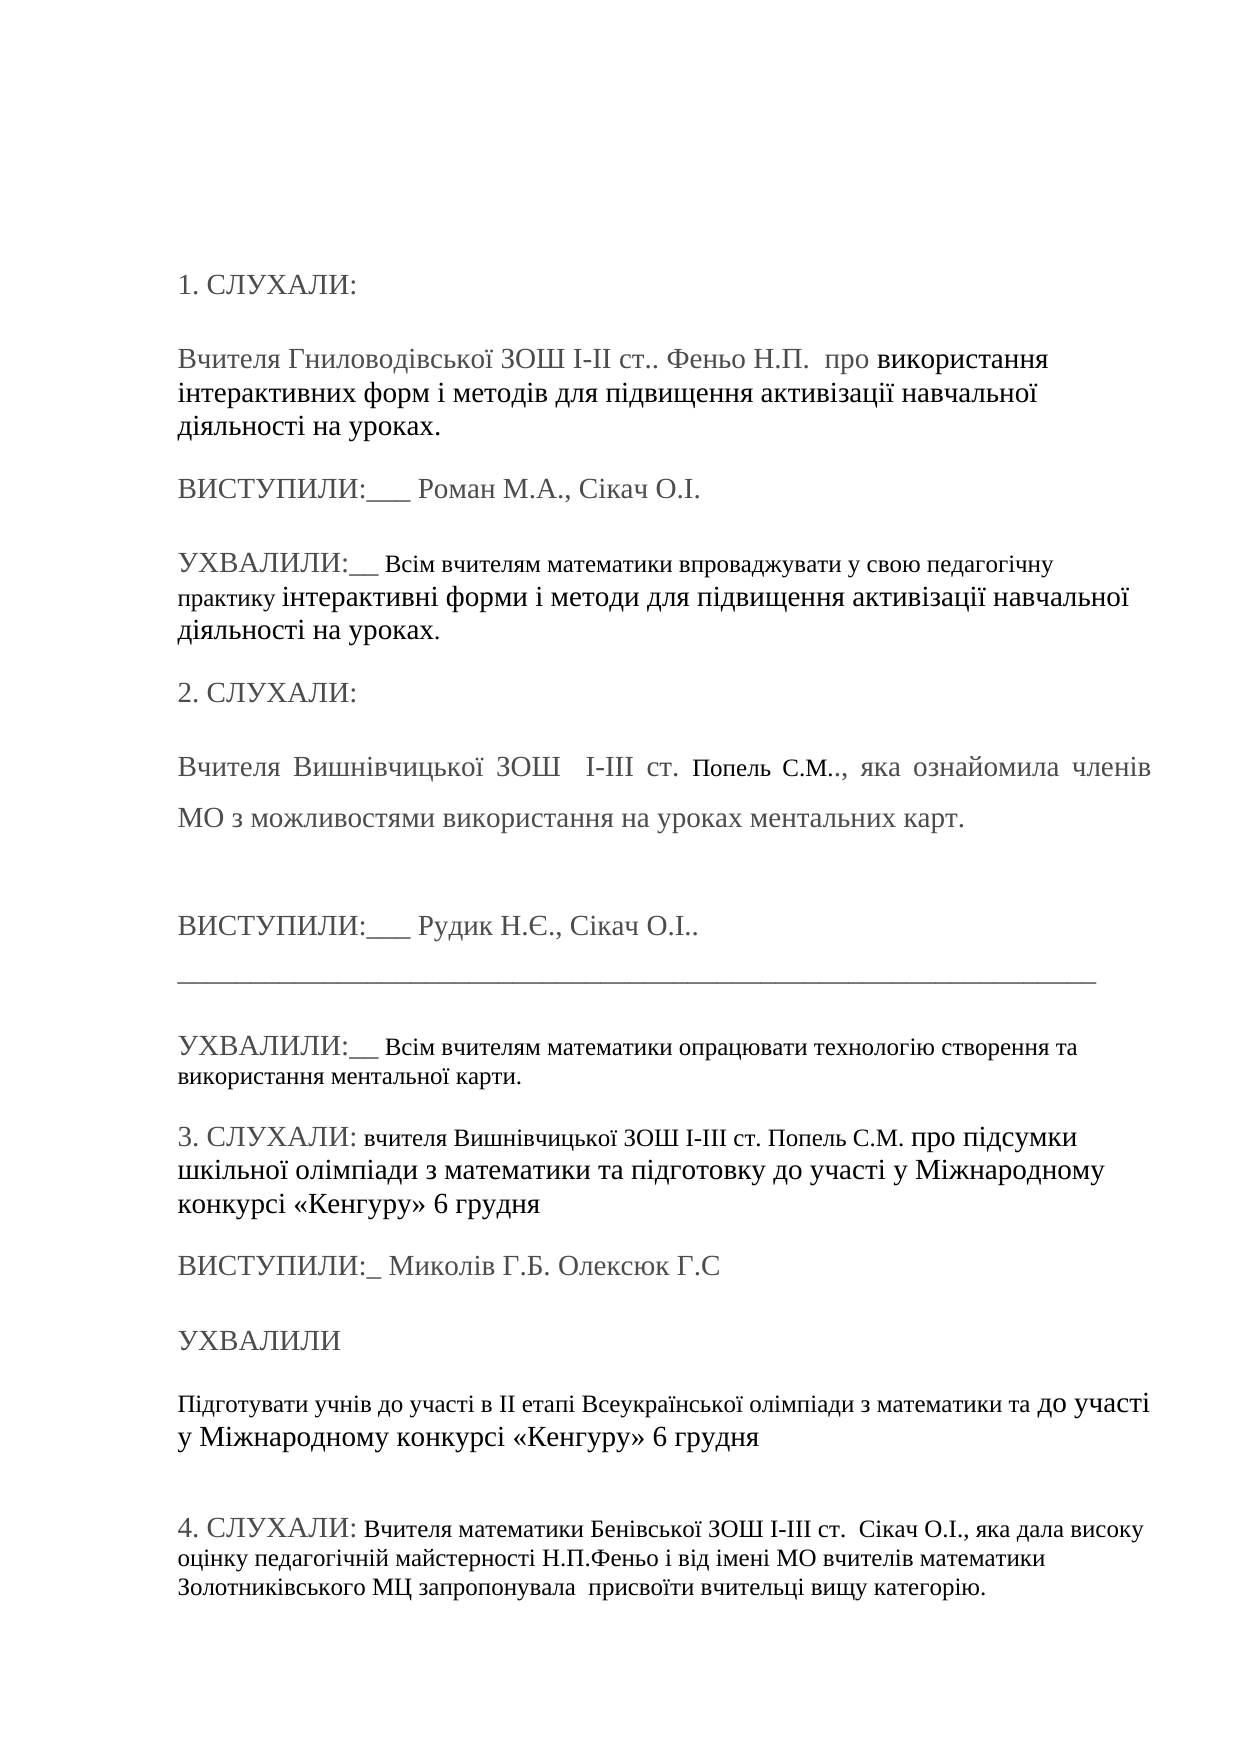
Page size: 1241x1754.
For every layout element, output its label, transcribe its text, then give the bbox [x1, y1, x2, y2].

text ВИСТУПИЛИ:___ Рудик Н.Є., Сікач О.І.. _______________________________________________________________ [177, 908, 1152, 987]
text ВИСТУПИЛИ:_ Миколів Г.Б. Олексюк Г.С [177, 1248, 1152, 1282]
text 1. СЛУХАЛИ: [177, 267, 1152, 300]
text УХВАЛИЛИ:__ Всім вчителям математики опрацювати технологію створення та використання ментальної карти. [177, 1028, 1152, 1090]
text УХВАЛИЛИ:__ Всім вчителям математики впроваджувати у свою педагогічну практику інтерактивні форми і методи для підвищення активізації навчальної діяльності на уроках. [177, 545, 1152, 646]
text 3. СЛУХАЛИ: вчителя Вишнівчицької ЗОШ І-ІІІ ст. Попель С.М. про підсумки шкільної олімпіади з математики та підготовку до участі у Міжнародному конкурсі «Кенгуру» 6 грудня [177, 1119, 1152, 1219]
text 2. СЛУХАЛИ: [177, 675, 1152, 709]
text Вчителя Вишнівчицької ЗОШ І-ІІІ ст. Попель С.М.., яка ознайомила членів МО з можливостями використання на уроках ментальних карт. [177, 749, 1152, 833]
text Вчителя Гниловодівської ЗОШ І-ІІ ст.. Феньо Н.П. про використання інтерактивних форм і методів для підвищення активізації навчальної діяльності на уроках. [177, 341, 1152, 442]
text УХВАЛИЛИ [177, 1323, 1152, 1356]
text 4. СЛУХАЛИ: Вчителя математики Бенівської ЗОШ І-ІІІ ст. Сікач О.І., яка дала високу оцінку педагогічній майстерності Н.П.Феньо і від імені МО вчителів математики Золотниківського МЦ запропонувала присвоїти вчительці вищу категорію. [177, 1510, 1152, 1601]
text Підготувати учнів до участі в ІІ етапі Всеукраїнської олімпіади з математики та до участі у Міжнародному конкурсі «Кенгуру» 6 грудня [177, 1385, 1152, 1452]
text ВИСТУПИЛИ:___ Роман М.А., Сікач О.І. [177, 471, 1152, 504]
